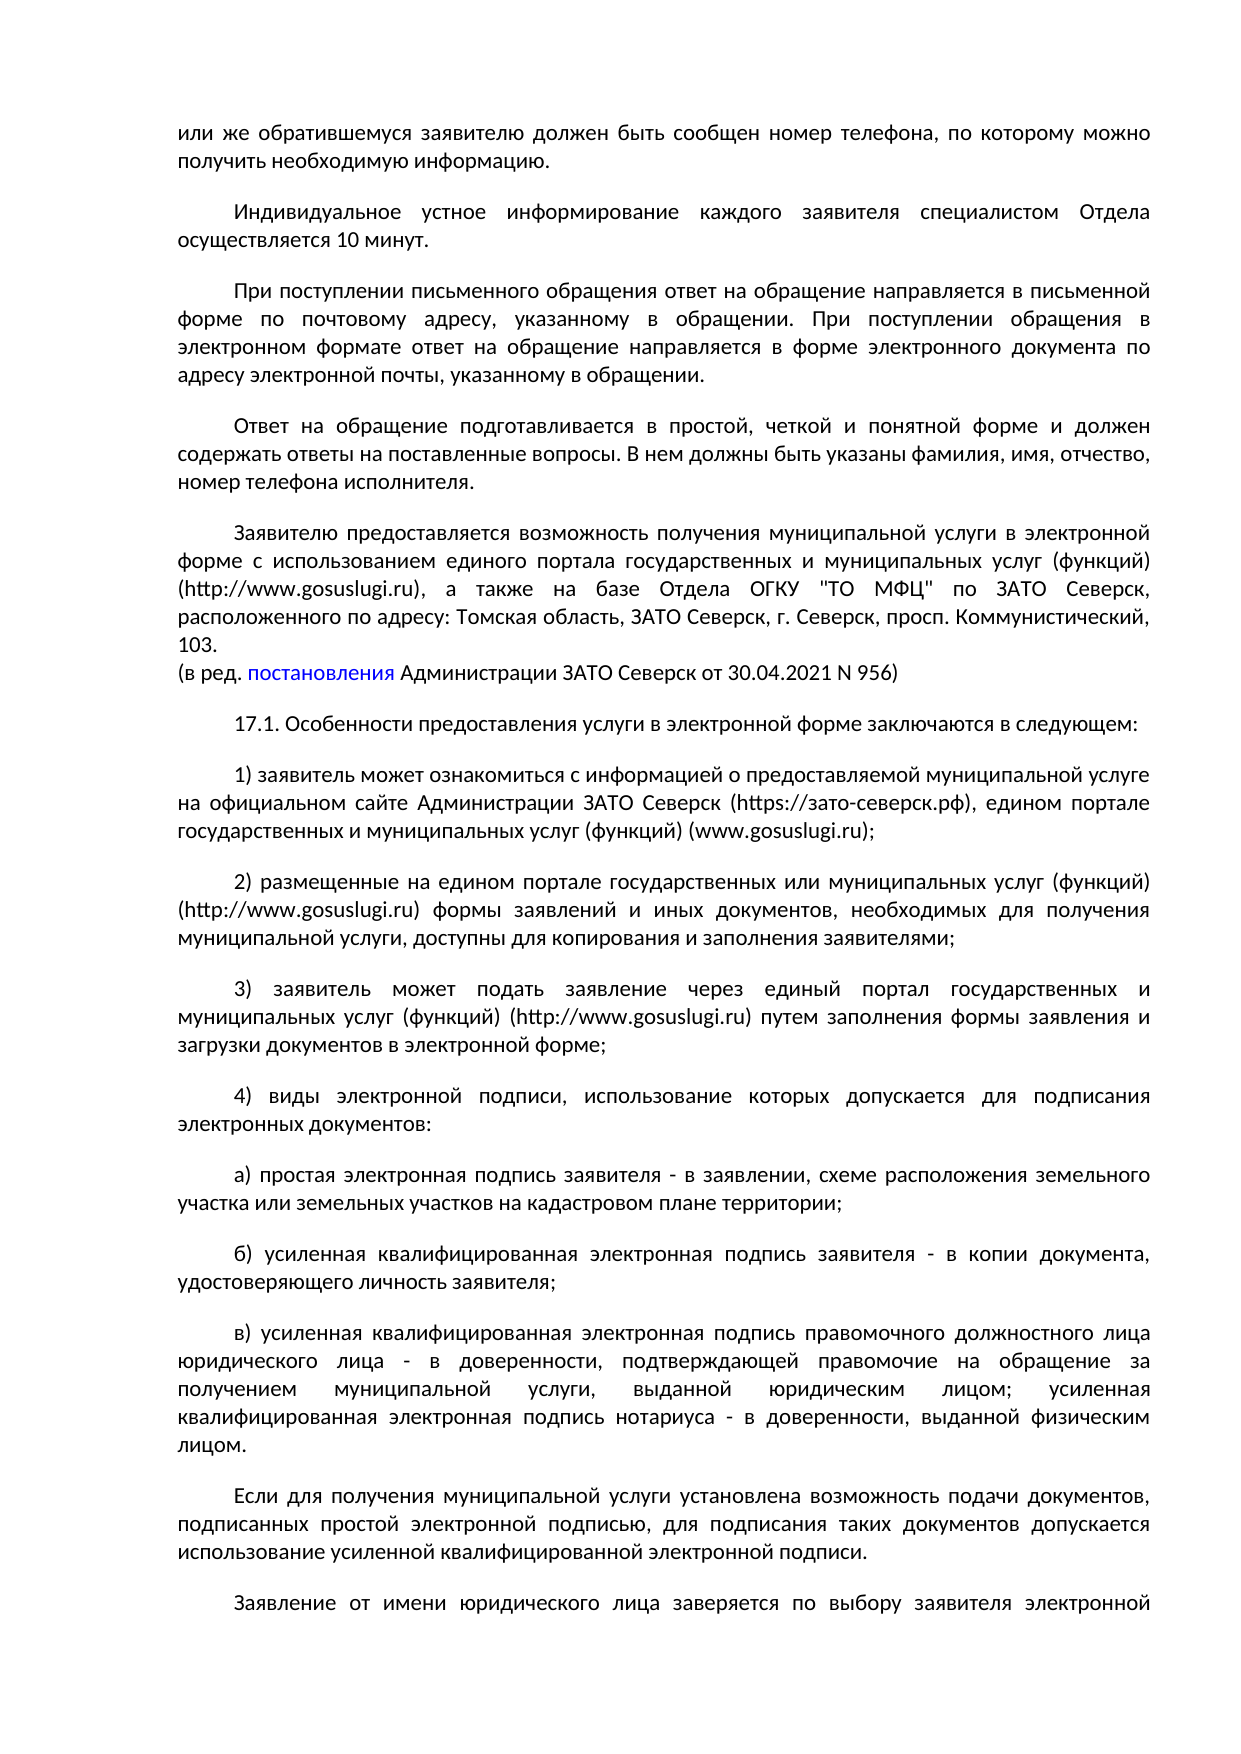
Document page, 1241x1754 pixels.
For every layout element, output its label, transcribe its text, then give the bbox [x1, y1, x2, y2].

text Заявителю предоставляется возможность получения муниципальной услуги в электронной форме с использованием единого портала государственных и муниципальных услуг (функций) (http://www.gosuslugi.ru), а также на базе Отдела ОГКУ "ТО МФЦ" по ЗАТО Северск, расположенного по адресу: Томская область, ЗАТО Северск, г. Северск, просп. Коммунистический, 103. [177, 518, 1152, 658]
text 1) заявитель может ознакомиться с информацией о предоставляемой муниципальной услуге на официальном сайте Администрации ЗАТО Северск (https://зато-северск.рф), едином портале государственных и муниципальных услуг (функций) (www.gosuslugi.ru); [177, 760, 1152, 844]
text 4) виды электронной подписи, использование которых допускается для подписания электронных документов: [177, 1081, 1152, 1137]
text в) усиленная квалифицированная электронная подпись правомочного должностного лица юридического лица - в доверенности, подтверждающей правомочие на обращение за получением муниципальной услуги, выданной юридическим лицом; усиленная квалифицированная электронная подпись нотариуса - в доверенности, выданной физическим лицом. [177, 1318, 1152, 1458]
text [177, 1588, 1152, 1616]
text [177, 118, 1152, 174]
text 3) заявитель может подать заявление через единый портал государственных и муниципальных услуг (функций) (http://www.gosuslugi.ru) путем заполнения формы заявления и загрузки документов в электронной форме; [177, 974, 1152, 1058]
text Ответ на обращение подготавливается в простой, четкой и понятной форме и должен содержать ответы на поставленные вопросы. В нем должны быть указаны фамилия, имя, отчество, номер телефона исполнителя. [177, 411, 1152, 495]
text 17.1. Особенности предоставления услуги в электронной форме заключаются в следующем: [177, 709, 1152, 737]
text (в ред. постановления Администрации ЗАТО Северск от 30.04.2021 N 956) [177, 658, 1152, 686]
text б) усиленная квалифицированная электронная подпись заявителя - в копии документа, удостоверяющего личность заявителя; [177, 1239, 1152, 1295]
text а) простая электронная подпись заявителя - в заявлении, схеме расположения земельного участка или земельных участков на кадастровом плане территории; [177, 1160, 1152, 1216]
text 2) размещенные на едином портале государственных или муниципальных услуг (функций) (http://www.gosuslugi.ru) формы заявлений и иных документов, необходимых для получения муниципальной услуги, доступны для копирования и заполнения заявителями; [177, 867, 1152, 951]
text Индивидуальное устное информирование каждого заявителя специалистом Отдела осуществляется 10 минут. [177, 197, 1152, 253]
text Если для получения муниципальной услуги установлена возможность подачи документов, подписанных простой электронной подписью, для подписания таких документов допускается использование усиленной квалифицированной электронной подписи. [177, 1481, 1152, 1565]
text При поступлении письменного обращения ответ на обращение направляется в письменной форме по почтовому адресу, указанному в обращении. При поступлении обращения в электронном формате ответ на обращение направляется в форме электронного документа по адресу электронной почты, указанному в обращении. [177, 276, 1152, 388]
